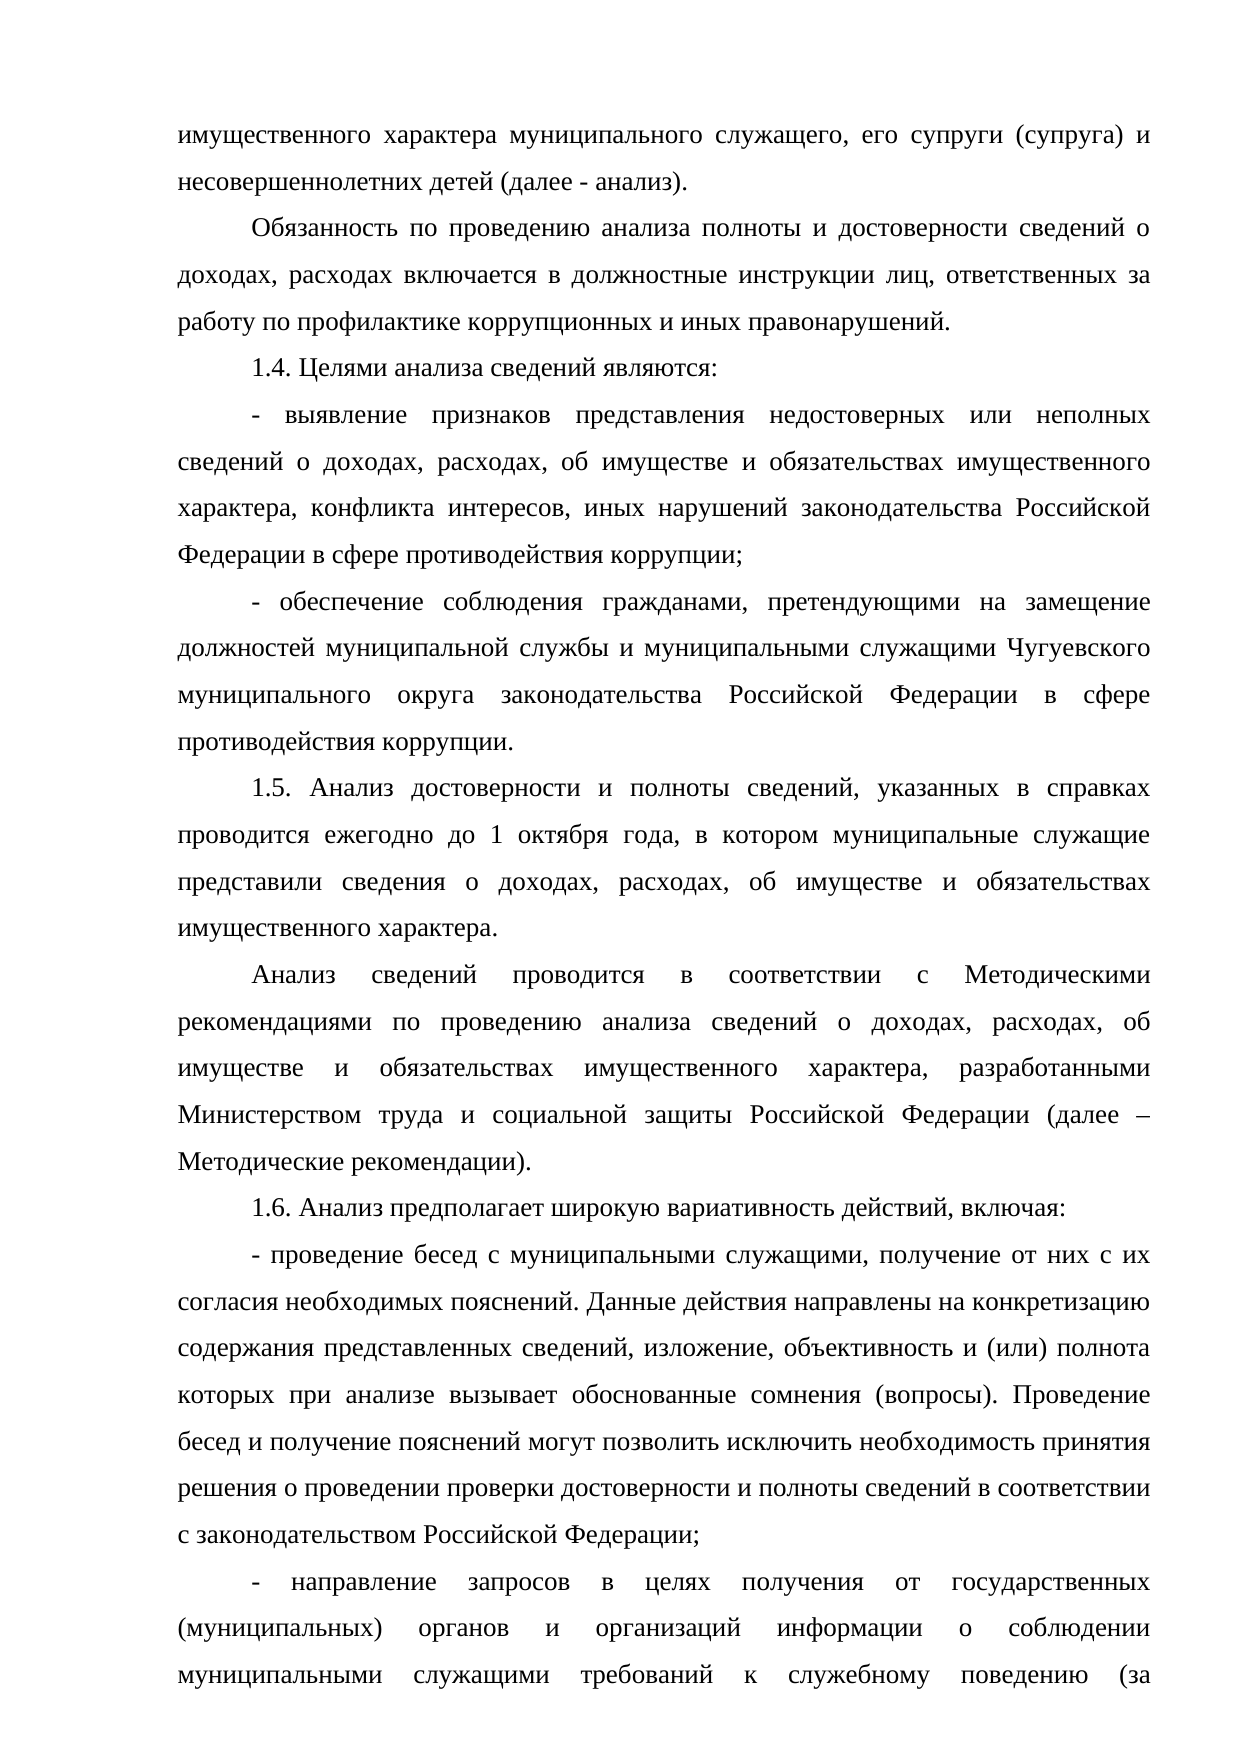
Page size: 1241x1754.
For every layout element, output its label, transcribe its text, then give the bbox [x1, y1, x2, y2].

text 1.4. Целями анализа сведений являются: [177, 351, 1152, 383]
text Анализ сведений проводится в соответствии с Методическими рекомендациями по проведению анализа сведений о доходах, расходах, об имуществе и обязательствах имущественного характера, разработанными Министерством труда и социальной защиты Российской Федерации (далее – Методические рекомендации). [177, 958, 1152, 1176]
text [177, 118, 1152, 196]
text - выявление признаков представления недостоверных или неполных сведений о доходах, расходах, об имуществе и обязательствах имущественного характера, конфликта интересов, иных нарушений законодательства Российской Федерации в сфере противодействия коррупции; [177, 398, 1152, 569]
text - обеспечение соблюдения гражданами, претендующими на замещение должностей муниципальной службы и муниципальными служащими Чугуевского муниципального округа законодательства Российской Федерации в сфере противодействия коррупции. [177, 585, 1152, 756]
text Обязанность по проведению анализа полноты и достоверности сведений о доходах, расходах включается в должностные инструкции лиц, ответственных за работу по профилактике коррупционных и иных правонарушений. [177, 211, 1152, 336]
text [177, 1565, 1152, 1689]
text 1.5. Анализ достоверности и полноты сведений, указанных в справках проводится ежегодно до 1 октября года, в котором муниципальные служащие представили сведения о доходах, расходах, об имуществе и обязательствах имущественного характера. [177, 771, 1152, 943]
text - проведение бесед с муниципальными служащими, получение от них с их согласия необходимых пояснений. Данные действия направлены на конкретизацию содержания представленных сведений, изложение, объективность и (или) полнота которых при анализе вызывает обоснованные сомнения (вопросы). Проведение бесед и получение пояснений могут позволить исключить необходимость принятия решения о проведении проверки достоверности и полноты сведений в соответствии с законодательством Российской Федерации; [177, 1238, 1152, 1549]
text 1.6. Анализ предполагает широкую вариативность действий, включая: [177, 1191, 1152, 1223]
